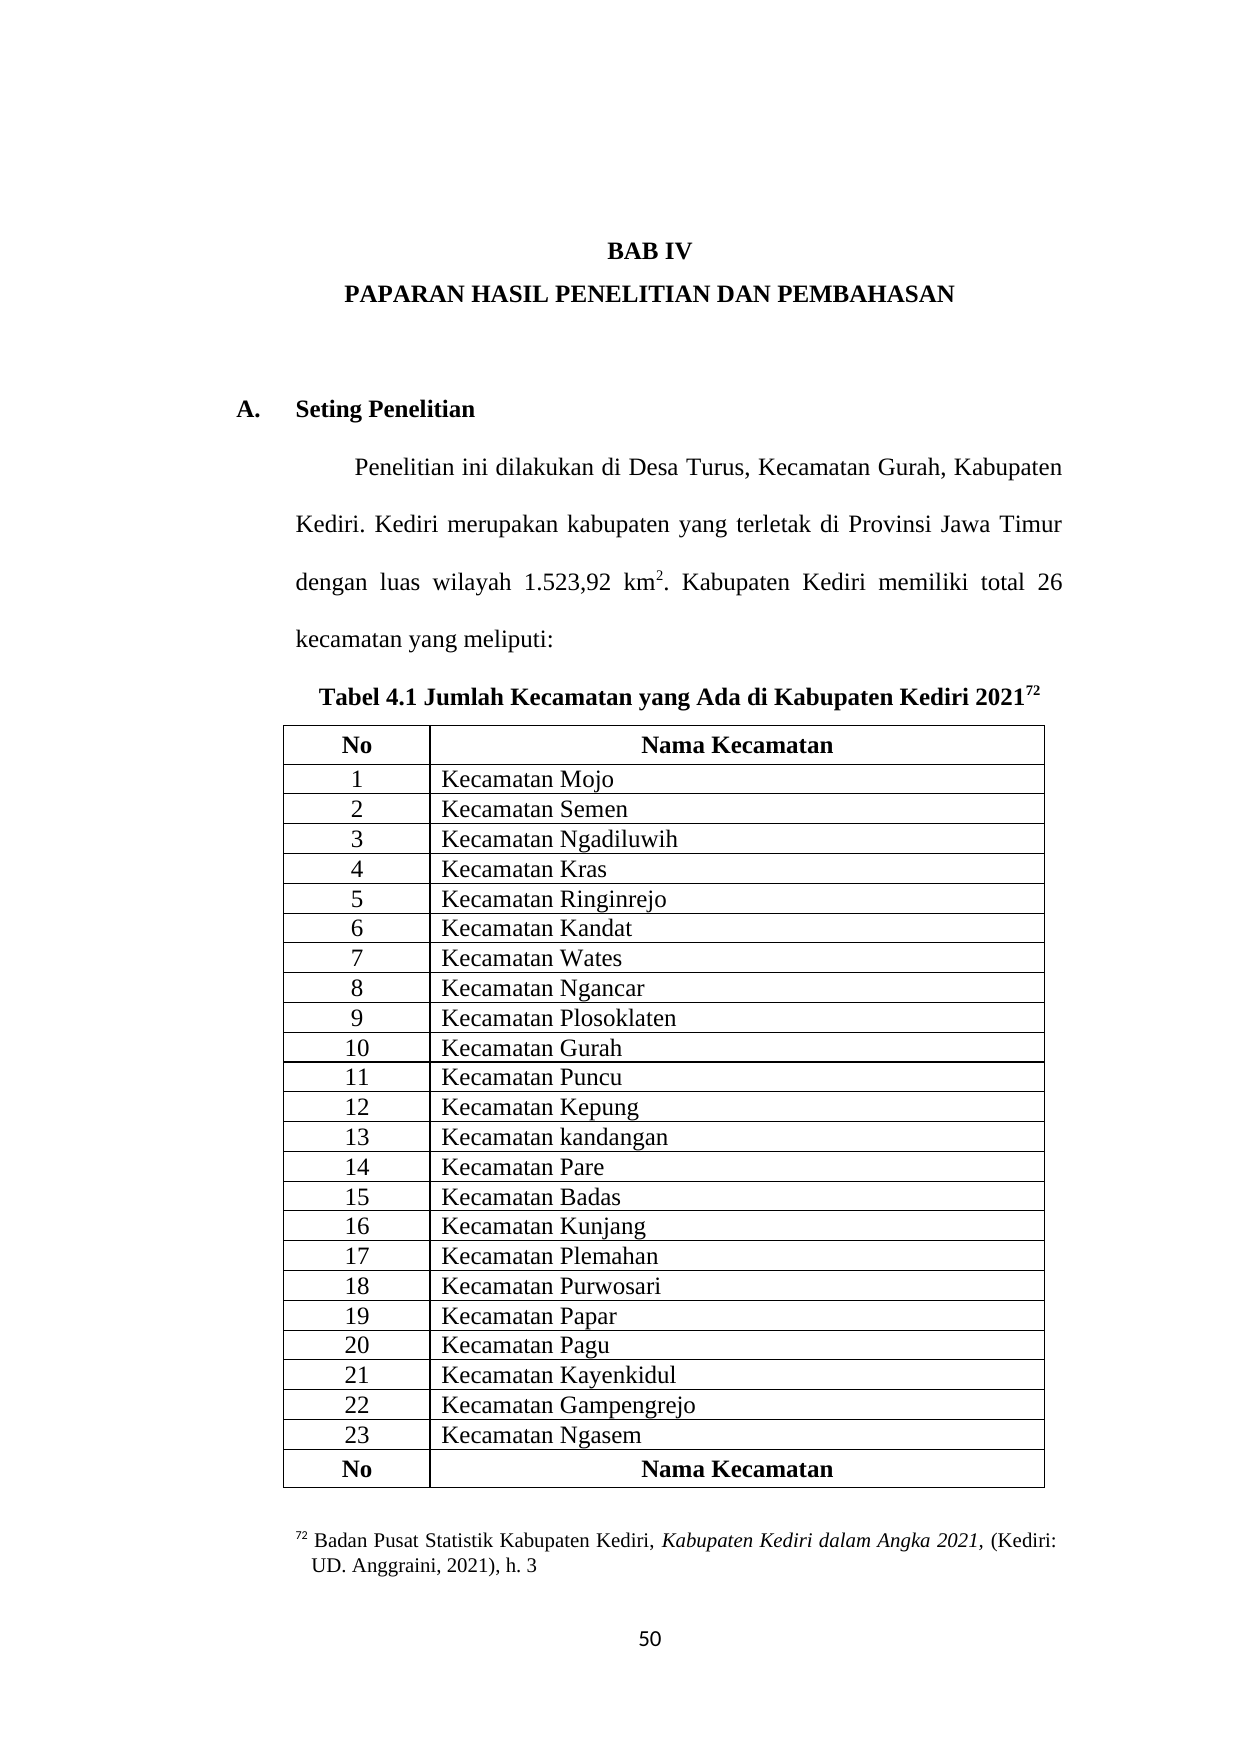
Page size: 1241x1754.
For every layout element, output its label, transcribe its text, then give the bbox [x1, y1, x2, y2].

table_cell 4 [284, 854, 429, 883]
table_cell 9 [284, 1003, 429, 1032]
table_cell 20 [284, 1331, 429, 1359]
table_cell Kecamatan Gurah [431, 1033, 1044, 1061]
table_cell 1 [284, 765, 429, 793]
table_cell Kecamatan Ngancar [431, 973, 1044, 1002]
list Seting Penelitian [236, 394, 1063, 423]
list Tabel 4.1 Jumlah Kecamatan yang Ada di Kabupaten Kediri 2021 [295, 682, 1063, 711]
table_cell 7 [284, 943, 429, 972]
table_cell 23 [284, 1420, 429, 1449]
table_cell Kecamatan Kepung [431, 1092, 1044, 1121]
table_cell Kecamatan Semen [431, 794, 1044, 823]
table_cell Kecamatan Ringinrejo [431, 884, 1044, 912]
table_cell Kecamatan Pagu [431, 1331, 1044, 1359]
table_cell Kecamatan Wates [431, 943, 1044, 972]
table_cell 12 [284, 1092, 429, 1121]
table_cell 3 [284, 824, 429, 853]
table_cell Kecamatan Kayenkidul [431, 1360, 1044, 1389]
table_cell 21 [284, 1360, 429, 1389]
table_cell 6 [284, 914, 429, 942]
list PAPARAN HASIL PENELITIAN DAN PEMBAHASAN [236, 279, 1063, 308]
list BAB IV [236, 236, 1063, 265]
table_cell 14 [284, 1152, 429, 1181]
table_cell 13 [284, 1122, 429, 1151]
table_header Nama Kecamatan [431, 726, 1044, 763]
table_cell Kecamatan Badas [431, 1182, 1044, 1210]
table_cell 22 [284, 1390, 429, 1419]
table_cell Kecamatan Papar [431, 1301, 1044, 1329]
table_cell 11 [284, 1063, 429, 1091]
table_cell 17 [284, 1241, 429, 1270]
table_cell Kecamatan Plosoklaten [431, 1003, 1044, 1032]
table_cell No [284, 1450, 429, 1487]
table_cell 5 [284, 884, 429, 912]
table_cell Kecamatan Kandat [431, 914, 1044, 942]
table_cell 16 [284, 1211, 429, 1240]
table_header No [284, 726, 429, 763]
table_cell Kecamatan Puncu [431, 1063, 1044, 1091]
table_cell 19 [284, 1301, 429, 1329]
table_cell 10 [284, 1033, 429, 1061]
list Penelitian ini dilakukan di Desa Turus, Kecamatan Gurah, Kabupaten Kediri. Kediri merupakan kabupaten yang terletak di Provinsi Jawa Timur dengan luas wilayah 1.523,92 km2. Kabupaten Kediri memiliki total 26 kecamatan yang meliputi: [295, 452, 1063, 653]
table_cell 15 [284, 1182, 429, 1210]
table_cell Kecamatan Ngasem [431, 1420, 1044, 1449]
table_cell Kecamatan Mojo [431, 765, 1044, 793]
table_cell Nama Kecamatan [431, 1450, 1044, 1487]
table_cell Kecamatan Purwosari [431, 1271, 1044, 1300]
table_cell Kecamatan Pare [431, 1152, 1044, 1181]
table_cell 2 [284, 794, 429, 823]
table_cell Kecamatan Kras [431, 854, 1044, 883]
table_cell 18 [284, 1271, 429, 1300]
table_cell Kecamatan Ngadiluwih [431, 824, 1044, 853]
table_cell 8 [284, 973, 429, 1002]
table_cell Kecamatan Kunjang [431, 1211, 1044, 1240]
table_cell Kecamatan kandangan [431, 1122, 1044, 1151]
table_cell Kecamatan Gampengrejo [431, 1390, 1044, 1419]
table_cell Kecamatan Plemahan [431, 1241, 1044, 1270]
